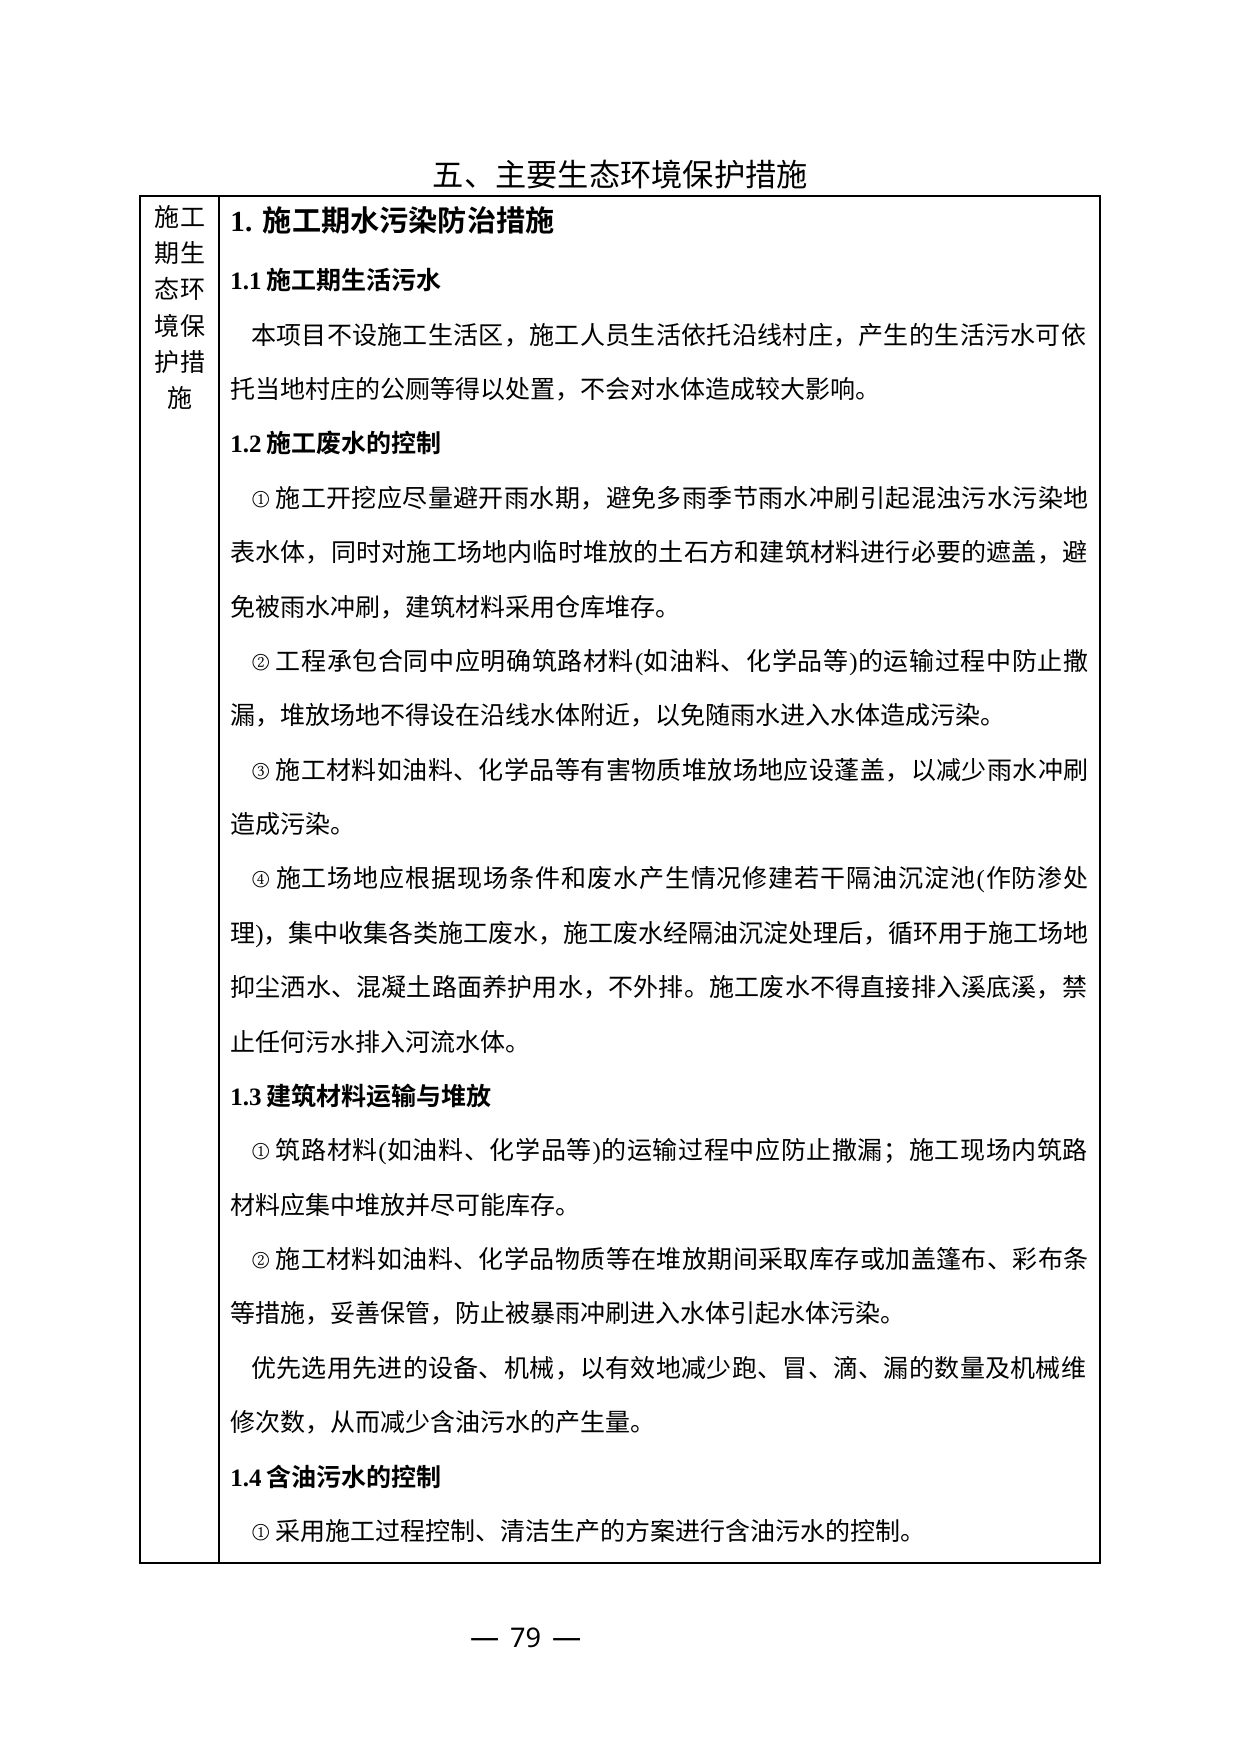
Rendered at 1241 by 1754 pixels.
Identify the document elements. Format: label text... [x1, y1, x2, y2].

table_header 施工期生态环境保护措施 [141, 197, 218, 1562]
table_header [220, 197, 1099, 1562]
text 五、主要生态环境保护措施 [187, 150, 1053, 195]
